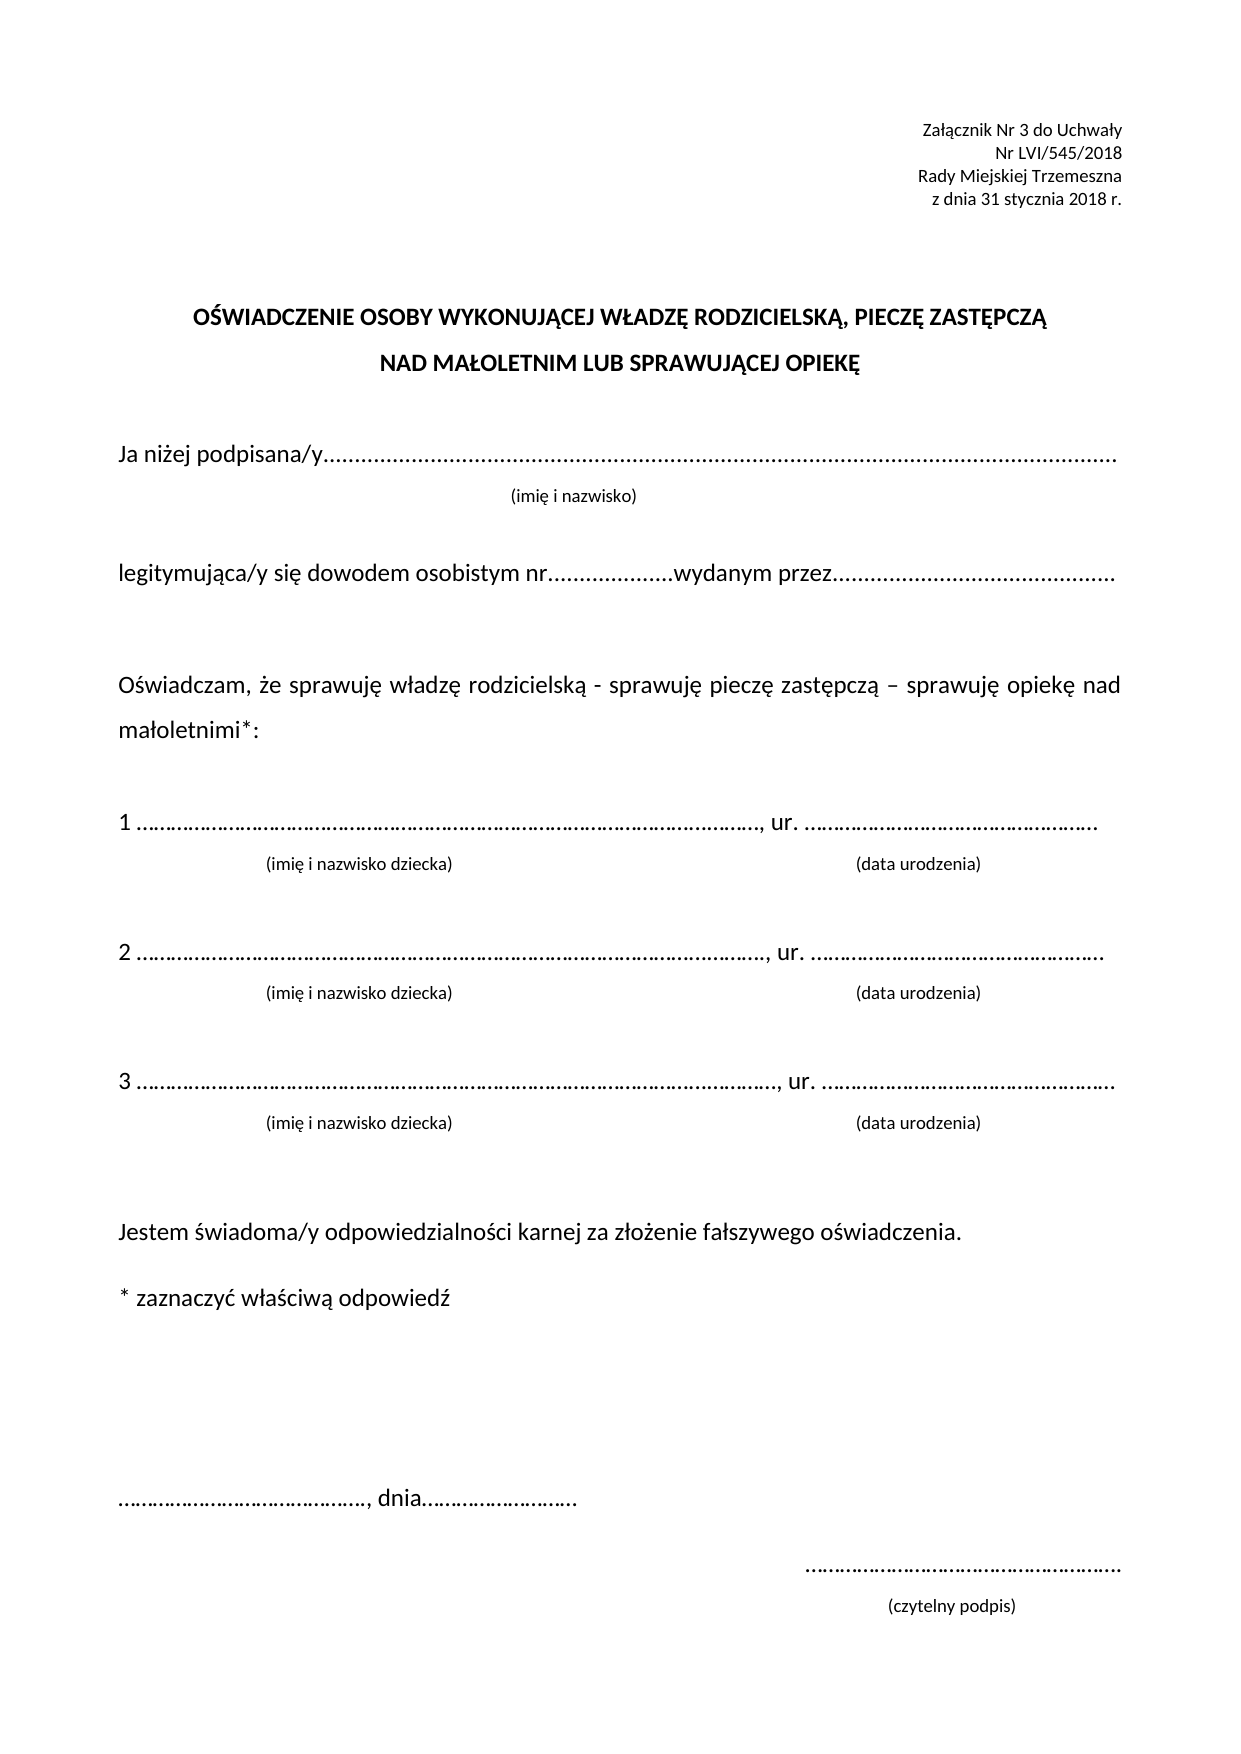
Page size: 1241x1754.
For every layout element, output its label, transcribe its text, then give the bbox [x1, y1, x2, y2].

text (imię i nazwisko dziecka) (data urodzenia) [118, 852, 1122, 875]
text NAD MAŁOLETNIM LUB SPRAWUJĄCEJ OPIEKĘ [118, 347, 1122, 377]
text (imię i nazwisko) [118, 484, 1122, 507]
text Oświadczam, że sprawuję władzę rodzicielską - sprawuję pieczę zastępczą – sprawuję opiekę nad małoletnimi*: [118, 669, 1122, 745]
text * zaznaczyć właściwą odpowiedź [118, 1282, 1122, 1313]
text (imię i nazwisko dziecka) (data urodzenia) [118, 981, 1122, 1004]
text Nr LVI/545/2018 [118, 141, 1122, 164]
text 1 ……………………………………………………………………………………...………, ur. …………………………………………… [118, 806, 1122, 837]
text 2 ……………………………………………………………………………………...………., ur. …………………………………………… [118, 936, 1122, 966]
text Rady Miejskiej Trzemeszna [118, 164, 1122, 187]
text 3 ……………………………………………………………………………………...…………, ur. …………………………………………… [118, 1065, 1122, 1096]
text Jestem świadoma/y odpowiedzialności karnej za złożenie fałszywego oświadczenia. [118, 1216, 1122, 1246]
text (czytelny podpis) [708, 1594, 1122, 1617]
text ………………………………………………. [118, 1548, 1122, 1579]
text Ja niżej podpisana/y.............................................................................................................................. [118, 438, 1122, 469]
text OŚWIADCZENIE OSOBY WYKONUJĄCEJ WŁADZĘ RODZICIELSKĄ, PIECZĘ ZASTĘPCZĄ [118, 301, 1122, 332]
text legitymująca/y się dowodem osobistym nr....................wydanym przez............................................. [118, 557, 1122, 587]
text (imię i nazwisko dziecka) (data urodzenia) [118, 1111, 1122, 1134]
text Załącznik Nr 3 do Uchwały [118, 118, 1122, 141]
text z dnia 31 stycznia 2018 r. [118, 187, 1122, 210]
text ……………………………………., dnia……………………… [118, 1482, 1122, 1512]
